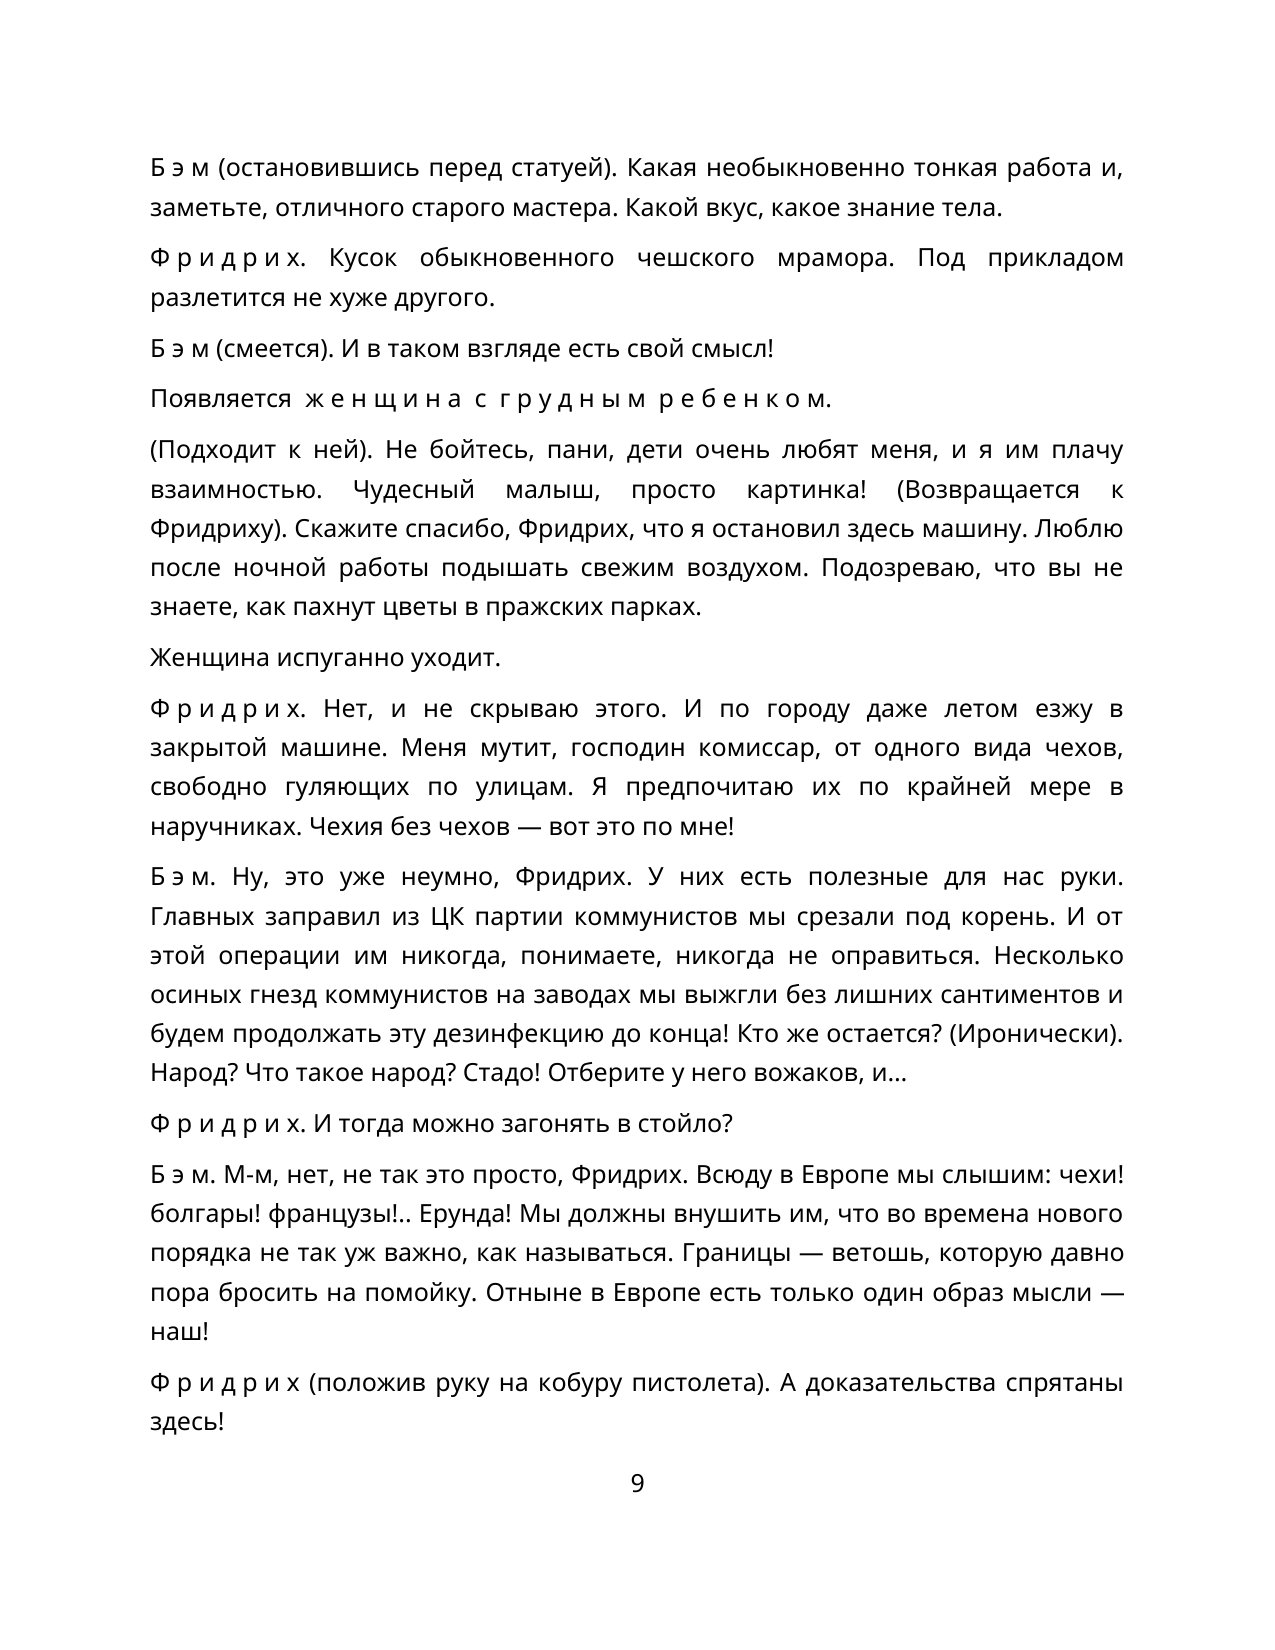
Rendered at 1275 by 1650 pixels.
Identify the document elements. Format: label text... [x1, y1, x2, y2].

text Ф р и д р и х (положив руку на кобуру пистолета). А доказательства спрятаны здесь! [150, 1364, 1125, 1438]
text Женщина испуганно уходит. [150, 640, 1125, 674]
text Ф р и д р и х. Нет, и не скрываю этого. И по городу даже летом езжу в закрытой машине. Меня мутит, господин комиссар, от одного вида чехов, свободно гуляющих по улицам. Я предпочитаю их по крайней мере в наручниках. Чехия без чехов — вот это по мне! [150, 691, 1125, 842]
text Б э м (смеется). И в таком взгляде есть свой смысл! [150, 330, 1125, 364]
text (Подходит к ней). Не бойтесь, пани, дети очень любят меня, и я им плачу взаимностью. Чудесный малыш, просто картинка! (Возвращается к Фридриху). Скажите спасибо, Фридрих, что я остановил здесь машину. Люблю после ночной работы подышать свежим воздухом. Подозреваю, что вы не знаете, как пахнут цветы в пражских парках. [150, 432, 1125, 623]
text Б э м (остановившись перед статуей). Какая необыкновенно тонкая работа и, заметьте, отличного старого мастера. Какой вкус, какое знание тела. [150, 150, 1125, 223]
text Появляется ж е н щ и н а с г р у д н ы м р е б е н к о м. [150, 381, 1125, 415]
text Б э м. М-м, нет, не так это просто, Фридрих. Всюду в Европе мы слышим: чехи! болгары! французы!.. Ерунда! Мы должны внушить им, что во времена нового порядка не так уж важно, как называться. Границы — ветошь, которую давно пора бросить на помойку. Отныне в Европе есть только один образ мысли — наш! [150, 1157, 1125, 1347]
text Ф р и д р и х. Кусок обыкновенного чешского мрамора. Под прикладом разлетится не хуже другого. [150, 240, 1125, 313]
text Б э м. Ну, это уже неумно, Фридрих. У них есть полезные для нас руки. Главных заправил из ЦК партии коммунистов мы срезали под корень. И от этой операции им никогда, понимаете, никогда не оправиться. Несколько осиных гнезд коммунистов на заводах мы выжгли без лишних сантиментов и будем продолжать эту дезинфекцию до конца! Кто же остается? (Иронически). Народ? Что такое народ? Стадо! Отберите у него вожаков, и… [150, 859, 1125, 1089]
text Ф р и д р и х. И тогда можно загонять в стойло? [150, 1106, 1125, 1140]
